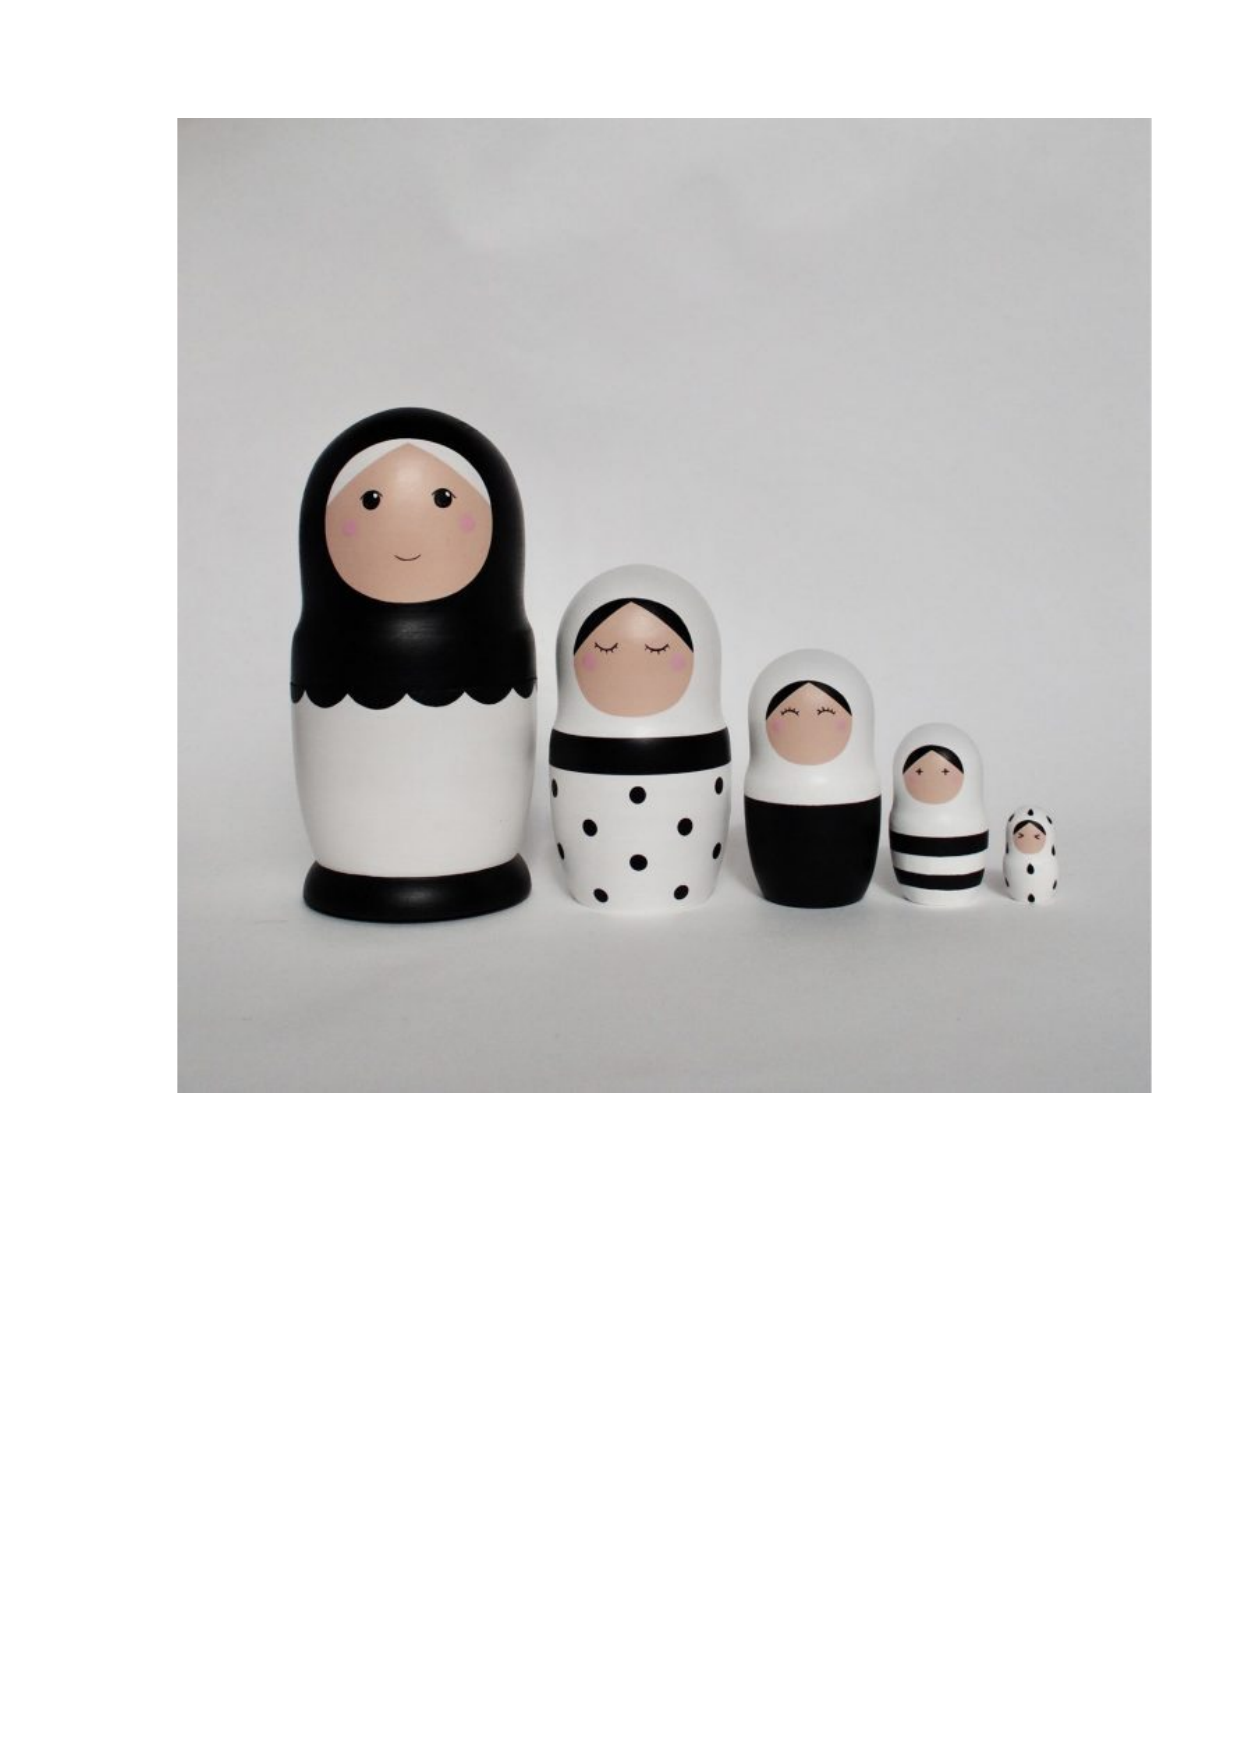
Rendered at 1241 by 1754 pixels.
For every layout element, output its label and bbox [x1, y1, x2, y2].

picture [177, 118, 1152, 1093]
